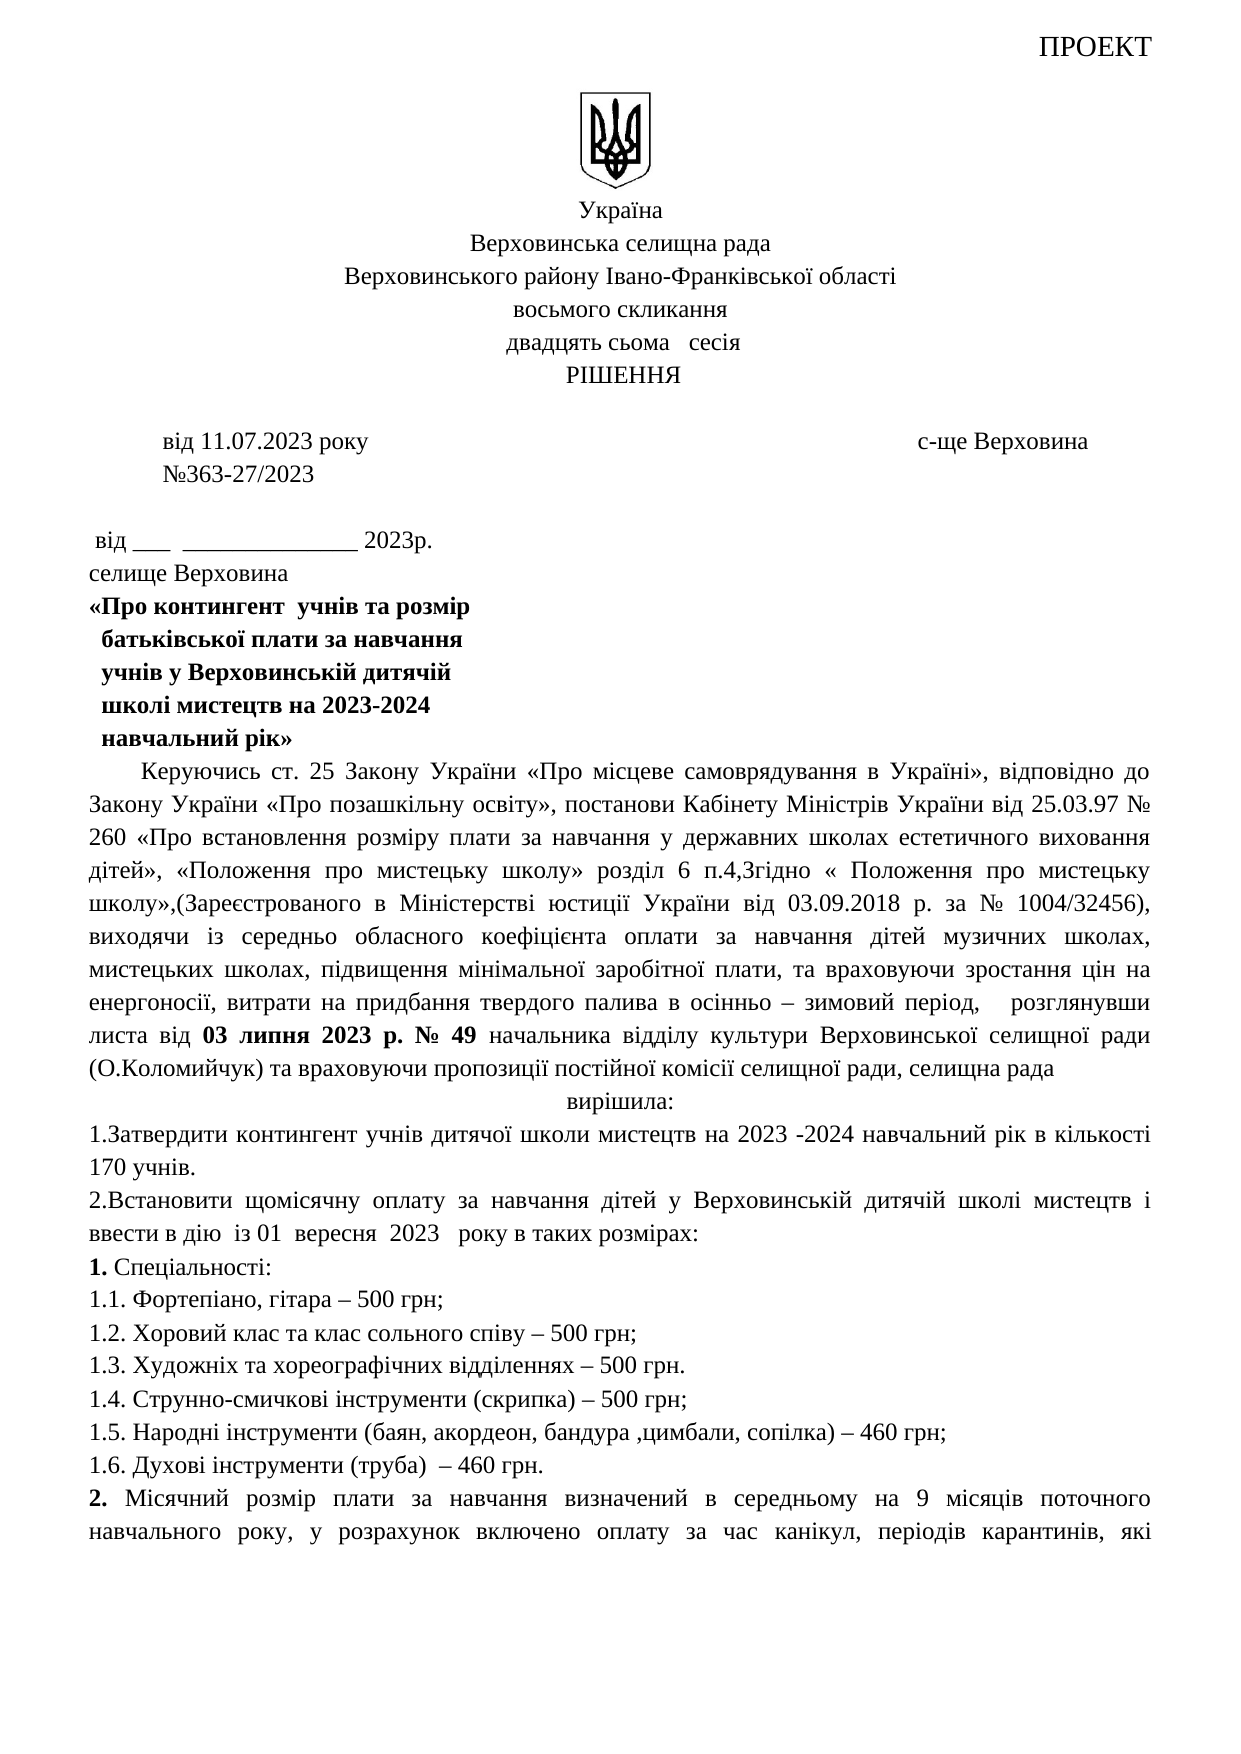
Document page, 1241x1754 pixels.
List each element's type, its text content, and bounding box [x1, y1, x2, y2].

text 1.5. Народні інструменти (баян, акордеон, бандура ,цимбали, сопілка) – 460 грн; [89, 1417, 1152, 1445]
text вирішила: [89, 1086, 1152, 1115]
text від ___ ______________ 2023р. [89, 525, 1152, 554]
text 1.Затвердити контингент учнів дитячої школи мистецтв на 2023 -2024 навчальний рік в кількості 170 учнів. [89, 1119, 1152, 1181]
text від 11.07.2023 року с-ще Верховина [89, 426, 1152, 455]
text навчальний рік» [89, 723, 1152, 752]
text 1.6. Духові інструменти (труба) – 460 грн. [89, 1450, 1152, 1478]
text двадцять сьома сесія [89, 327, 1152, 356]
text «Про контингент учнів та розмір [89, 591, 1152, 620]
text батьківської плати за навчання [89, 624, 1152, 653]
text 1.3. Художніх та хореографічних відділеннях – 500 грн. [89, 1351, 1152, 1379]
text учнів у Верховинській дитячій [89, 657, 1152, 686]
text 1.2. Хоровий клас та клас сольного співу – 500 грн; [89, 1318, 1152, 1346]
text РІШЕННЯ [89, 360, 1152, 389]
text Керуючись ст. 25 Закону України «Про місцеве самоврядування в Україні», відповідно до Закону України «Про позашкільну освіту», постанови Кабінету Міністрів України від 25.03.97 № 260 «Про встановлення розміру плати за навчання у державних школах естетичного виховання дітей», «Положення про мистецьку школу» розділ 6 п.4,Згідно « Положення про мистецьку школу»,(Зареєстрованого в Міністерстві юстиції України від 03.09.2018 р. за № 1004/32456), виходячи із середньо обласного коефіцієнта оплати за навчання дітей музичних школах, мистецьких школах, підвищення мінімальної заробітної плати, та враховуючи зростання цін на енергоносії, витрати на придбання твердого палива в осінньо – зимовий період, розглянувши листа від 03 липня 2023 р. № 49 начальника відділу культури Верховинської селищної ради (О.Коломийчук) та враховуючи пропозиції постійної комісії селищної ради, селищна рада [89, 756, 1152, 1082]
text ПРОЕКТ [89, 29, 1152, 63]
text 1.1. Фортепіано, гітара – 500 грн; [89, 1284, 1152, 1313]
text Верховинська селищна рада [89, 228, 1152, 257]
text Україна [89, 195, 1152, 224]
text восьмого скликання [89, 294, 1152, 323]
text 1. Спеціальності: [89, 1252, 1152, 1280]
text школі мистецтв на 2023-2024 [89, 690, 1152, 719]
text 1.4. Струнно-смичкові інструменти (скрипка) – 500 грн; [89, 1384, 1152, 1412]
text №363-27/2023 [89, 459, 1152, 488]
text 2.Встановити щомісячну оплату за навчання дітей у Верховинській дитячій школі мистецтв і ввести в дію із 01 вересня 2023 року в таких розмірах: [89, 1186, 1152, 1247]
text селище Верховина [89, 558, 1152, 587]
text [89, 1483, 1152, 1544]
text Верховинського району Івано-Франківської області [89, 261, 1152, 290]
picture [576, 88, 665, 191]
